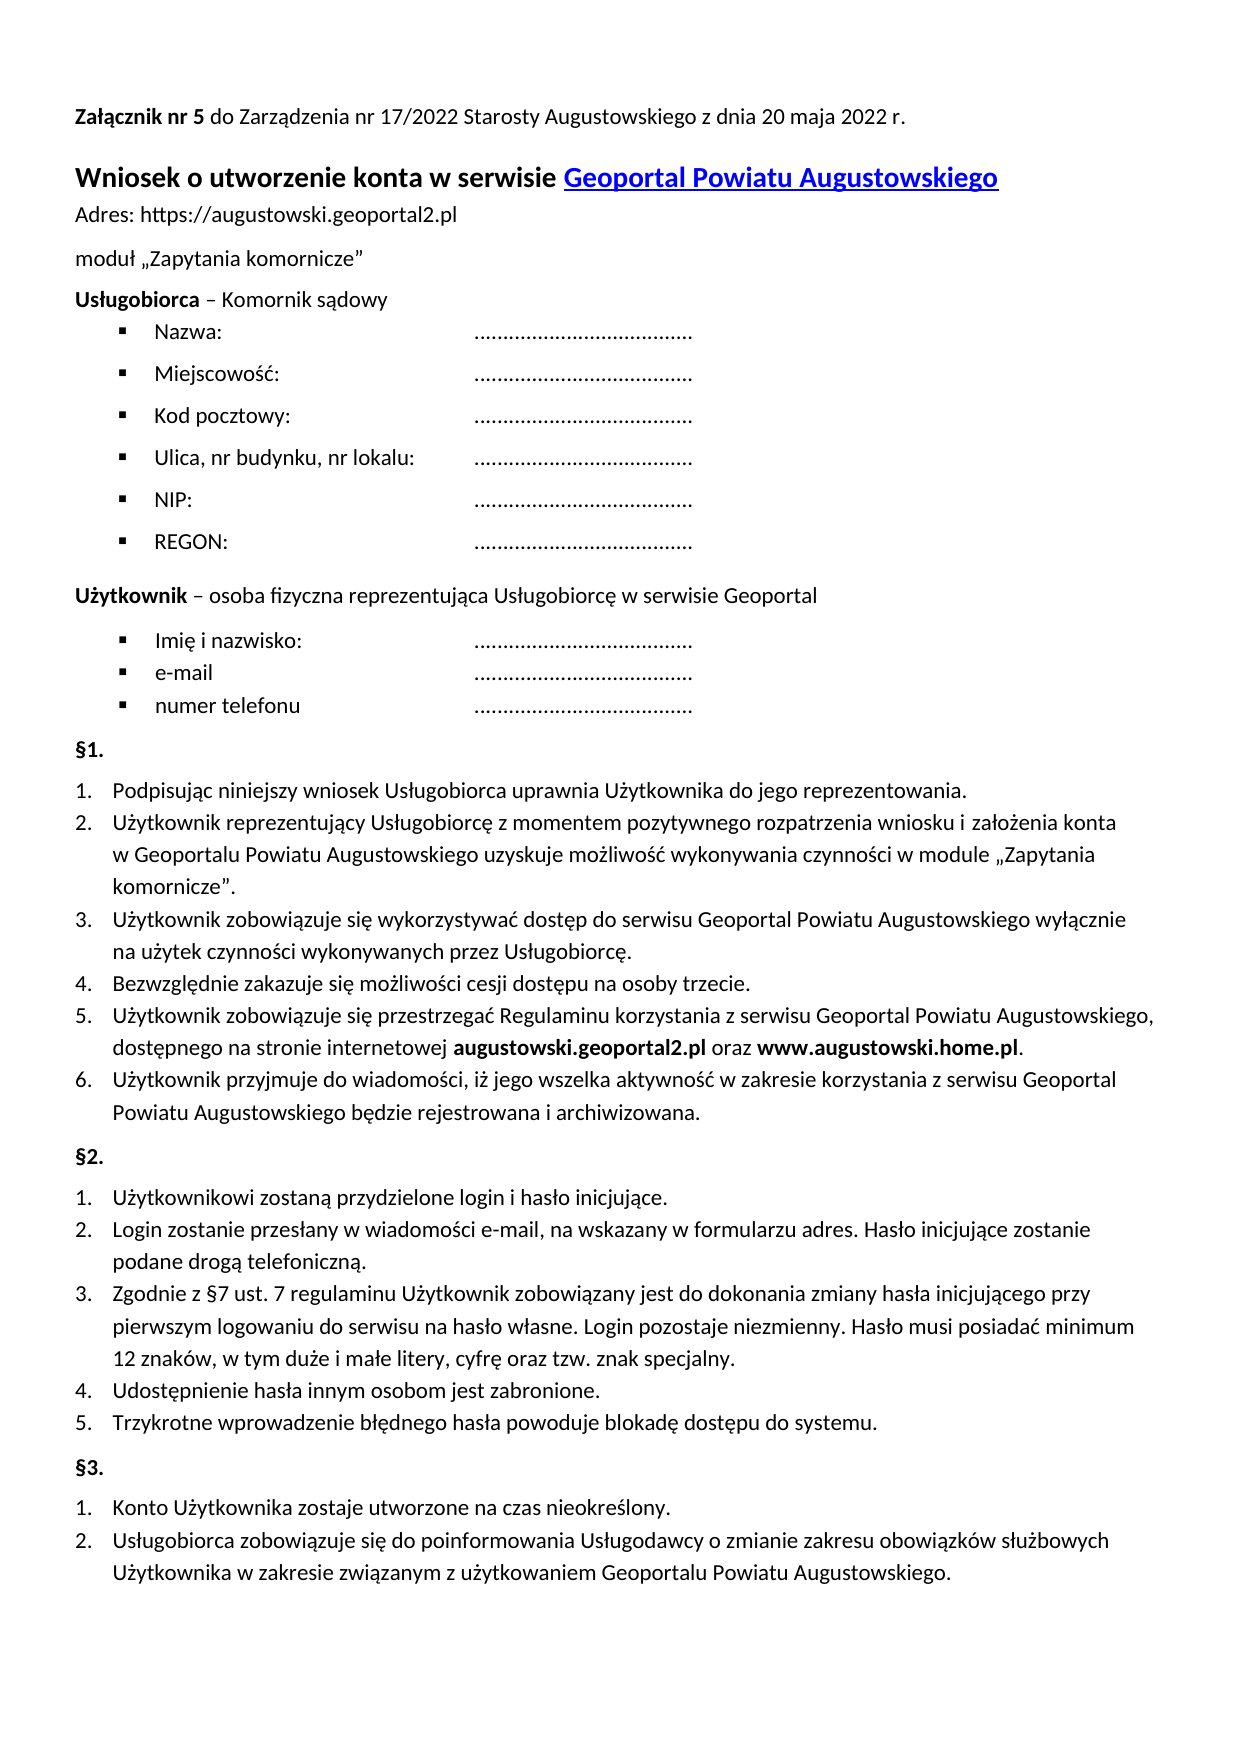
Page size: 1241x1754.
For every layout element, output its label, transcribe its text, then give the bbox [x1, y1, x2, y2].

list Użytkownik zobowiązuje się wykorzystywać dostęp do serwisu Geoportal Powiatu Augustowskiego wyłącznie na użytek czynności wykonywanych przez Usługobiorcę. [75, 905, 1165, 965]
list Konto Użytkownika zostaje utworzone na czas nieokreślony. [75, 1493, 1165, 1522]
list Miejscowość: ...................................... [117, 359, 1165, 387]
list NIP: ...................................... [117, 485, 1165, 513]
text Załącznik nr 5 do Zarządzenia nr 17/2022 Starosty Augustowskiego z dnia 20 maja 2022 r. [75, 102, 1165, 130]
list Użytkownik przyjmuje do wiadomości, iż jego wszelka aktywność w zakresie korzystania z serwisu Geoportal Powiatu Augustowskiego będzie rejestrowana i archiwizowana. [75, 1066, 1165, 1126]
list Użytkownik reprezentujący Usługobiorcę z momentem pozytywnego rozpatrzenia wniosku i założenia konta w Geoportalu Powiatu Augustowskiego uzyskuje możliwość wykonywania czynności w module „Zapytania komornicze”. [75, 808, 1165, 901]
list Trzykrotne wprowadzenie błędnego hasła powoduje blokadę dostępu do systemu. [75, 1408, 1165, 1436]
text moduł „Zapytania komornicze” [75, 244, 1165, 273]
list Kod pocztowy: ...................................... [117, 401, 1165, 429]
text §1. [75, 735, 1165, 763]
text Wniosek o utworzenie konta w serwisie Geoportal Powiatu Augustowskiego [75, 159, 1165, 194]
list Bezwzględnie zakazuje się możliwości cesji dostępu na osoby trzecie. [75, 969, 1165, 997]
text Adres: https://augustowski.geoportal2.pl [75, 200, 1165, 228]
text §3. [75, 1453, 1165, 1481]
text Użytkownik – osoba fizyczna reprezentująca Usługobiorcę w serwisie Geoportal [75, 582, 1165, 610]
list Login zostanie przesłany w wiadomości e-mail, na wskazany w formularzu adres. Hasło inicjujące zostanie podane drogą telefoniczną. [75, 1215, 1165, 1275]
list e-mail ...................................... [117, 658, 1165, 687]
text §2. [75, 1142, 1165, 1171]
list REGON: ...................................... [117, 527, 1165, 555]
list Zgodnie z §7 ust. 7 regulaminu Użytkownik zobowiązany jest do dokonania zmiany hasła inicjującego przy pierwszym logowaniu do serwisu na hasło własne. Login pozostaje niezmienny. Hasło musi posiadać minimum 12 znaków, w tym duże i małe litery, cyfrę oraz tzw. znak specjalny. [75, 1279, 1165, 1372]
list Usługobiorca zobowiązuje się do poinformowania Usługodawcy o zmianie zakresu obowiązków służbowych Użytkownika w zakresie związanym z użytkowaniem Geoportalu Powiatu Augustowskiego. [75, 1526, 1165, 1586]
list Podpisując niniejszy wniosek Usługobiorca uprawnia Użytkownika do jego reprezentowania. [75, 776, 1165, 804]
list Nazwa: ...................................... [117, 317, 1165, 345]
list Imię i nazwisko: ...................................... [117, 626, 1165, 654]
text Usługobiorca – Komornik sądowy [75, 285, 1165, 313]
list Ulica, nr budynku, nr lokalu: ...................................... [117, 443, 1165, 471]
list Użytkownik zobowiązuje się przestrzegać Regulaminu korzystania z serwisu Geoportal Powiatu Augustowskiego, dostępnego na stronie internetowej augustowski.geoportal2.pl oraz www.augustowski.home.pl. [75, 1001, 1165, 1061]
list Udostępnienie hasła innym osobom jest zabronione. [75, 1376, 1165, 1404]
list Użytkownikowi zostaną przydzielone login i hasło inicjujące. [75, 1183, 1165, 1211]
list numer telefonu ...................................... [117, 691, 1165, 719]
